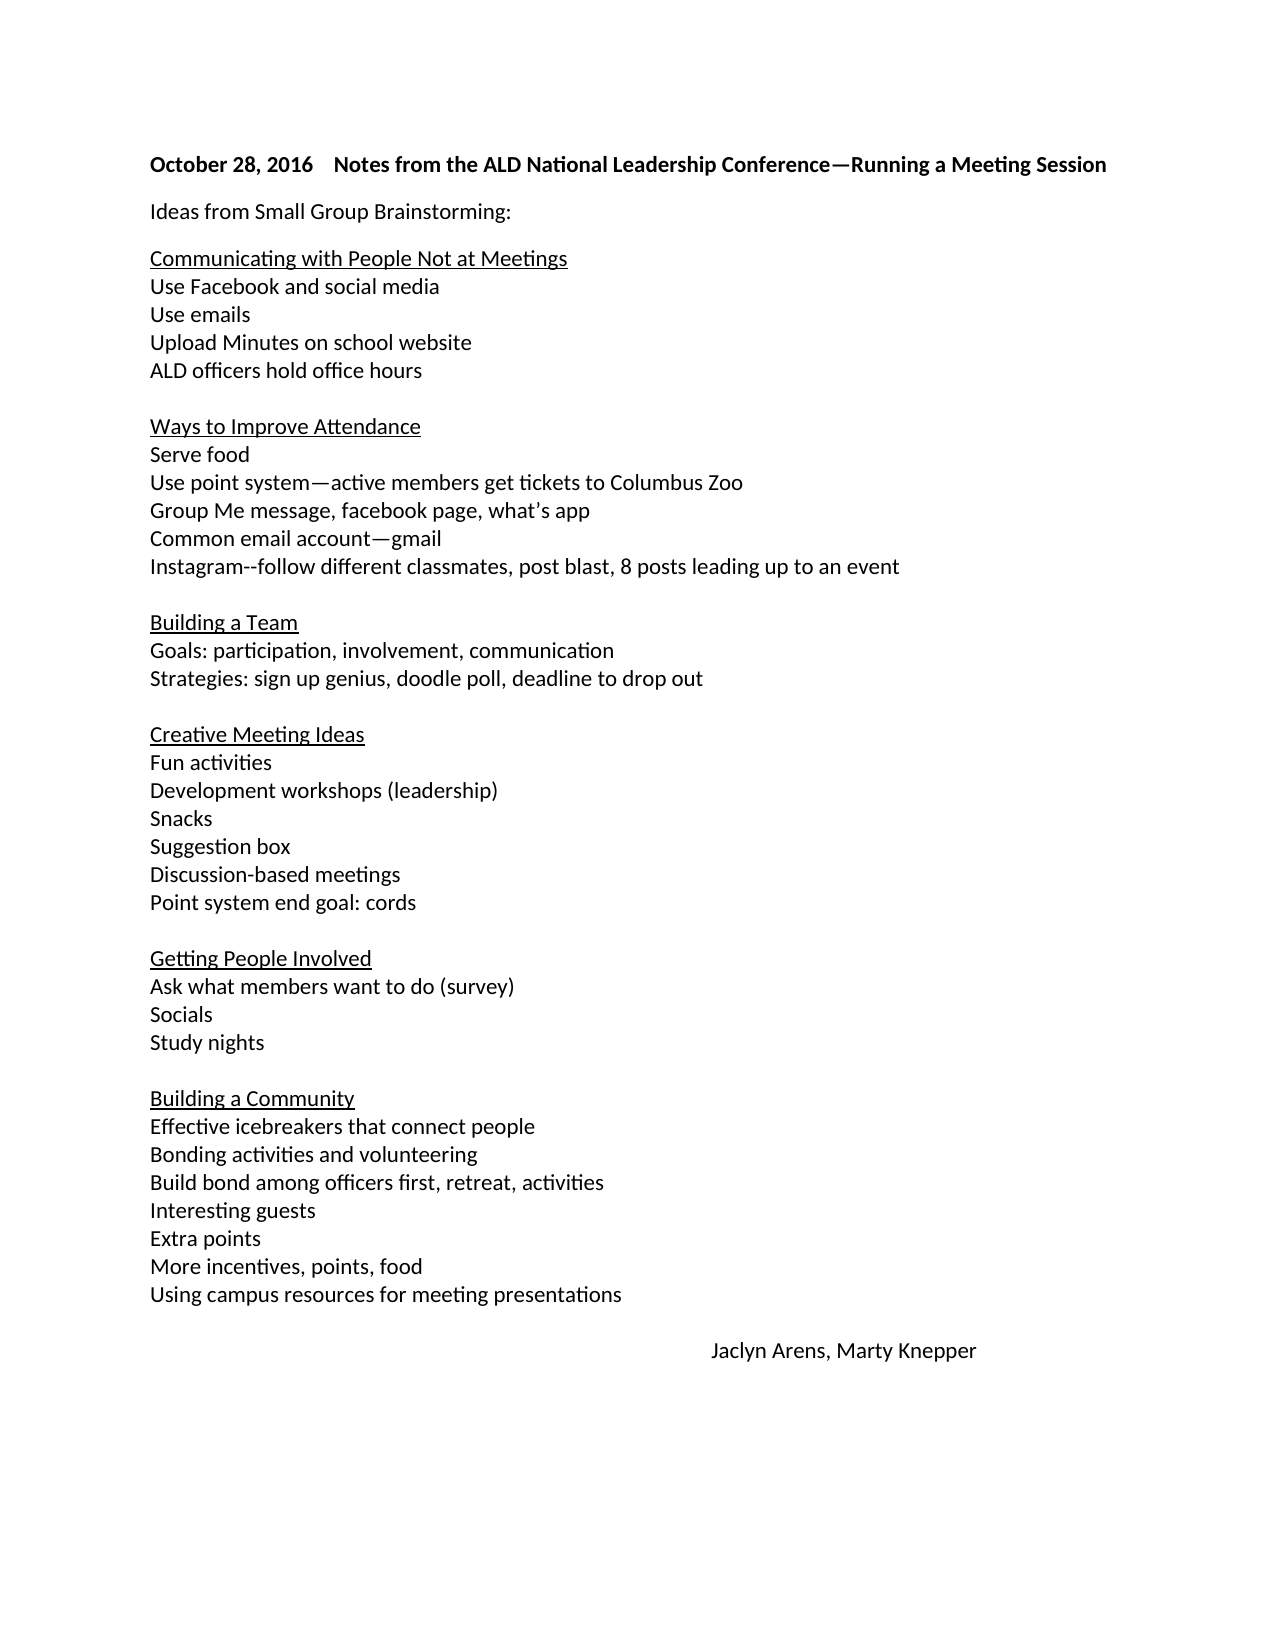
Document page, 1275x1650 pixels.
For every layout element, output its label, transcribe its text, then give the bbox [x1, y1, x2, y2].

text Upload Minutes on school website [150, 328, 1125, 356]
text Discussion-based meetings [150, 860, 1125, 888]
text More incentives, points, food [150, 1252, 1125, 1281]
text Creative Meeting Ideas [150, 720, 1125, 748]
text Effective icebreakers that connect people [150, 1112, 1125, 1140]
text Common email account—gmail [150, 524, 1125, 552]
text ALD officers hold office hours [150, 356, 1125, 384]
text Development workshops (leadership) [150, 776, 1125, 804]
text Use Facebook and social media [150, 272, 1125, 300]
text Ask what members want to do (survey) [150, 972, 1125, 1000]
text Suggestion box [150, 832, 1125, 860]
text Ideas from Small Group Brainstorming: [150, 197, 1125, 225]
text Using campus resources for meeting presentations [150, 1281, 1125, 1308]
text Use point system—active members get tickets to Columbus Zoo [150, 468, 1125, 496]
text Communicating with People Not at Meetings [150, 244, 1125, 272]
text Use emails [150, 300, 1125, 328]
text Interesting guests [150, 1196, 1125, 1224]
text Instagram--follow different classmates, post blast, 8 posts leading up to an event [150, 552, 1125, 580]
text Building a Community [150, 1084, 1125, 1112]
text Strategies: sign up genius, doodle poll, deadline to drop out [150, 664, 1125, 692]
text Extra points [150, 1224, 1125, 1252]
text October 28, 2016 Notes from the ALD National Leadership Conference—Running a Meeting Session [150, 150, 1125, 178]
text Serve food [150, 440, 1125, 468]
text Bonding activities and volunteering [150, 1140, 1125, 1168]
text Goals: participation, involvement, communication [150, 636, 1125, 664]
text Build bond among officers first, retreat, activities [150, 1168, 1125, 1196]
text Getting People Involved [150, 944, 1125, 972]
text Point system end goal: cords [150, 888, 1125, 916]
text Ways to Improve Attendance [150, 412, 1125, 440]
text Study nights [150, 1028, 1125, 1056]
text Building a Team [150, 608, 1125, 636]
text Jaclyn Arens, Marty Knepper [150, 1337, 1125, 1364]
text Snacks [150, 804, 1125, 832]
text Group Me message, facebook page, what’s app [150, 496, 1125, 524]
text Socials [150, 1000, 1125, 1028]
text Fun activities [150, 748, 1125, 776]
